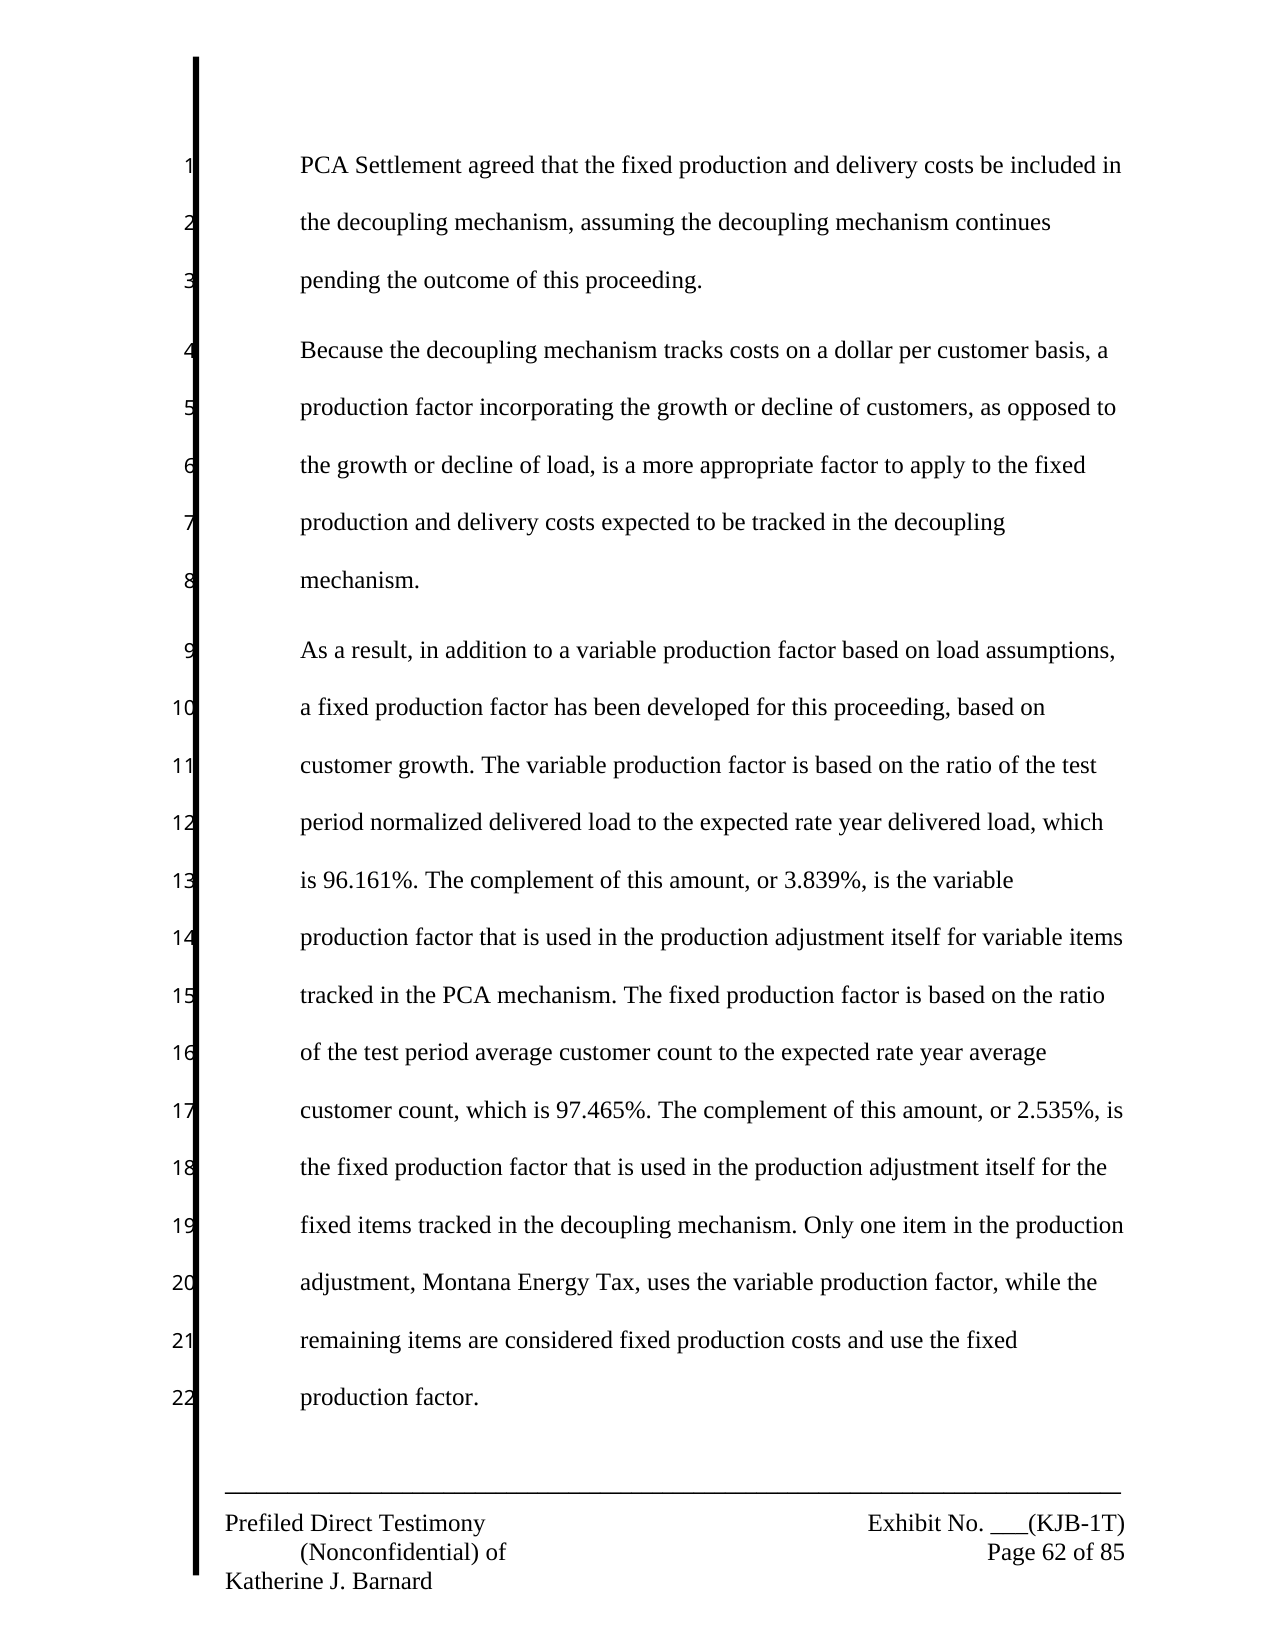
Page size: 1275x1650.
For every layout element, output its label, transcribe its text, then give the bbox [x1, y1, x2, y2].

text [300, 150, 1125, 294]
text As a result, in addition to a variable production factor based on load assumptions, a fixed production factor has been developed for this proceeding, based on customer growth. The variable production factor is based on the ratio of the test period normalized delivered load to the expected rate year delivered load, which is 96.161%. The complement of this amount, or 3.839%, is the variable production factor that is used in the production adjustment itself for variable items tracked in the PCA mechanism. The fixed production factor is based on the ratio of the test period average customer count to the expected rate year average customer count, which is 97.465%. The complement of this amount, or 2.535%, is the fixed production factor that is used in the production adjustment itself for the fixed items tracked in the decoupling mechanism. Only one item in the production adjustment, Montana Energy Tax, uses the variable production factor, while the remaining items are considered fixed production costs and use the fixed production factor. [300, 635, 1125, 1411]
text Because the decoupling mechanism tracks costs on a dollar per customer basis, a production factor incorporating the growth or decline of customers, as opposed to the growth or decline of load, is a more appropriate factor to apply to the fixed production and delivery costs expected to be tracked in the decoupling mechanism. [300, 335, 1125, 594]
